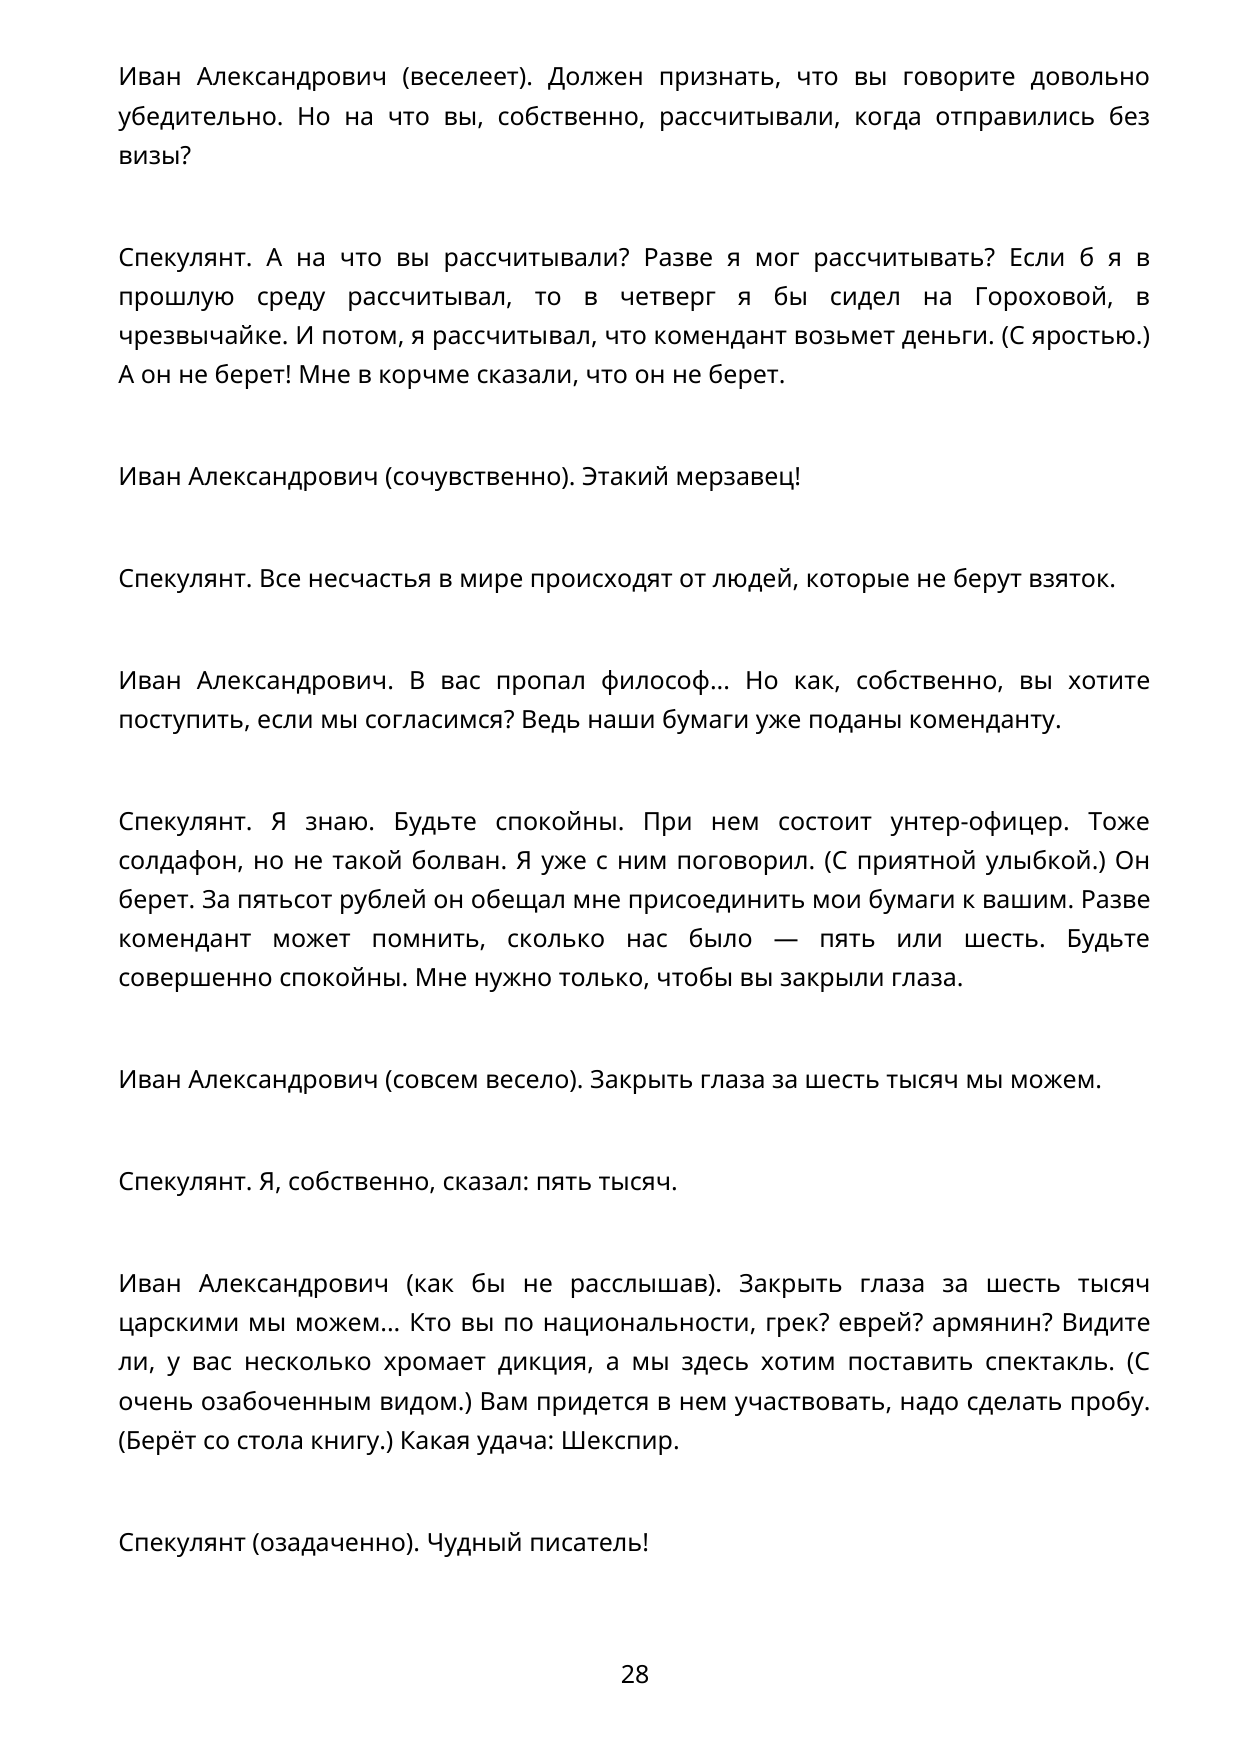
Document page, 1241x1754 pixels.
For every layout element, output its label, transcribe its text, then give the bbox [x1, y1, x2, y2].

text Иван Александрович. В вас пропал философ... Но как, собственно, вы хотите поступить, если мы согласимся? Ведь наши бумаги уже поданы коменданту. [118, 662, 1152, 736]
text Спекулянт. Я, собственно, сказал: пять тысяч. [118, 1164, 1152, 1198]
text Спекулянт. Все несчастья в мире происходят от людей, которые не берут взяток. [118, 561, 1152, 594]
text Иван Александрович (как бы не расслышав). Закрыть глаза за шесть тысяч царскими мы можем... Кто вы по национальности, грек? еврей? армянин? Видите ли, у вас несколько хромает дикция, а мы здесь хотим поставить спектакль. (С очень озабоченным видом.) Вам придется в нем участвовать, надо сделать пробу. (Берёт со стола книгу.) Какая удача: Шекспир. [118, 1266, 1152, 1456]
text Иван Александрович (веселеет). Должен признать, что вы говорите довольно убедительно. Но на что вы, собственно, рассчитывали, когда отправились без визы? [118, 59, 1152, 171]
text Спекулянт. Я знаю. Будьте спокойны. При нем состоит унтер-офицер. Тоже солдафон, но не такой болван. Я уже с ним поговорил. (С приятной улыбкой.) Он берет. За пятьсот рублей он обещал мне присоединить мои бумаги к вашим. Разве комендант может помнить, сколько нас было — пять или шесть. Будьте совершенно спокойны. Мне нужно только, чтобы вы закрыли глаза. [118, 803, 1152, 994]
text Спекулянт. А на что вы рассчитывали? Разве я мог рассчитывать? Если б я в прошлую среду рассчитывал, то в четверг я бы сидел на Гороховой, в чрезвычайке. И потом, я рассчитывал, что комендант возьмет деньги. (С яростью.) А он не берет! Мне в корчме сказали, что он не берет. [118, 239, 1152, 391]
text Иван Александрович (совсем весело). Закрыть глаза за шесть тысяч мы можем. [118, 1062, 1152, 1096]
text Иван Александрович (сочувственно). Этакий мерзавец! [118, 459, 1152, 493]
text Спекулянт (озадаченно). Чудный писатель! [118, 1524, 1152, 1558]
